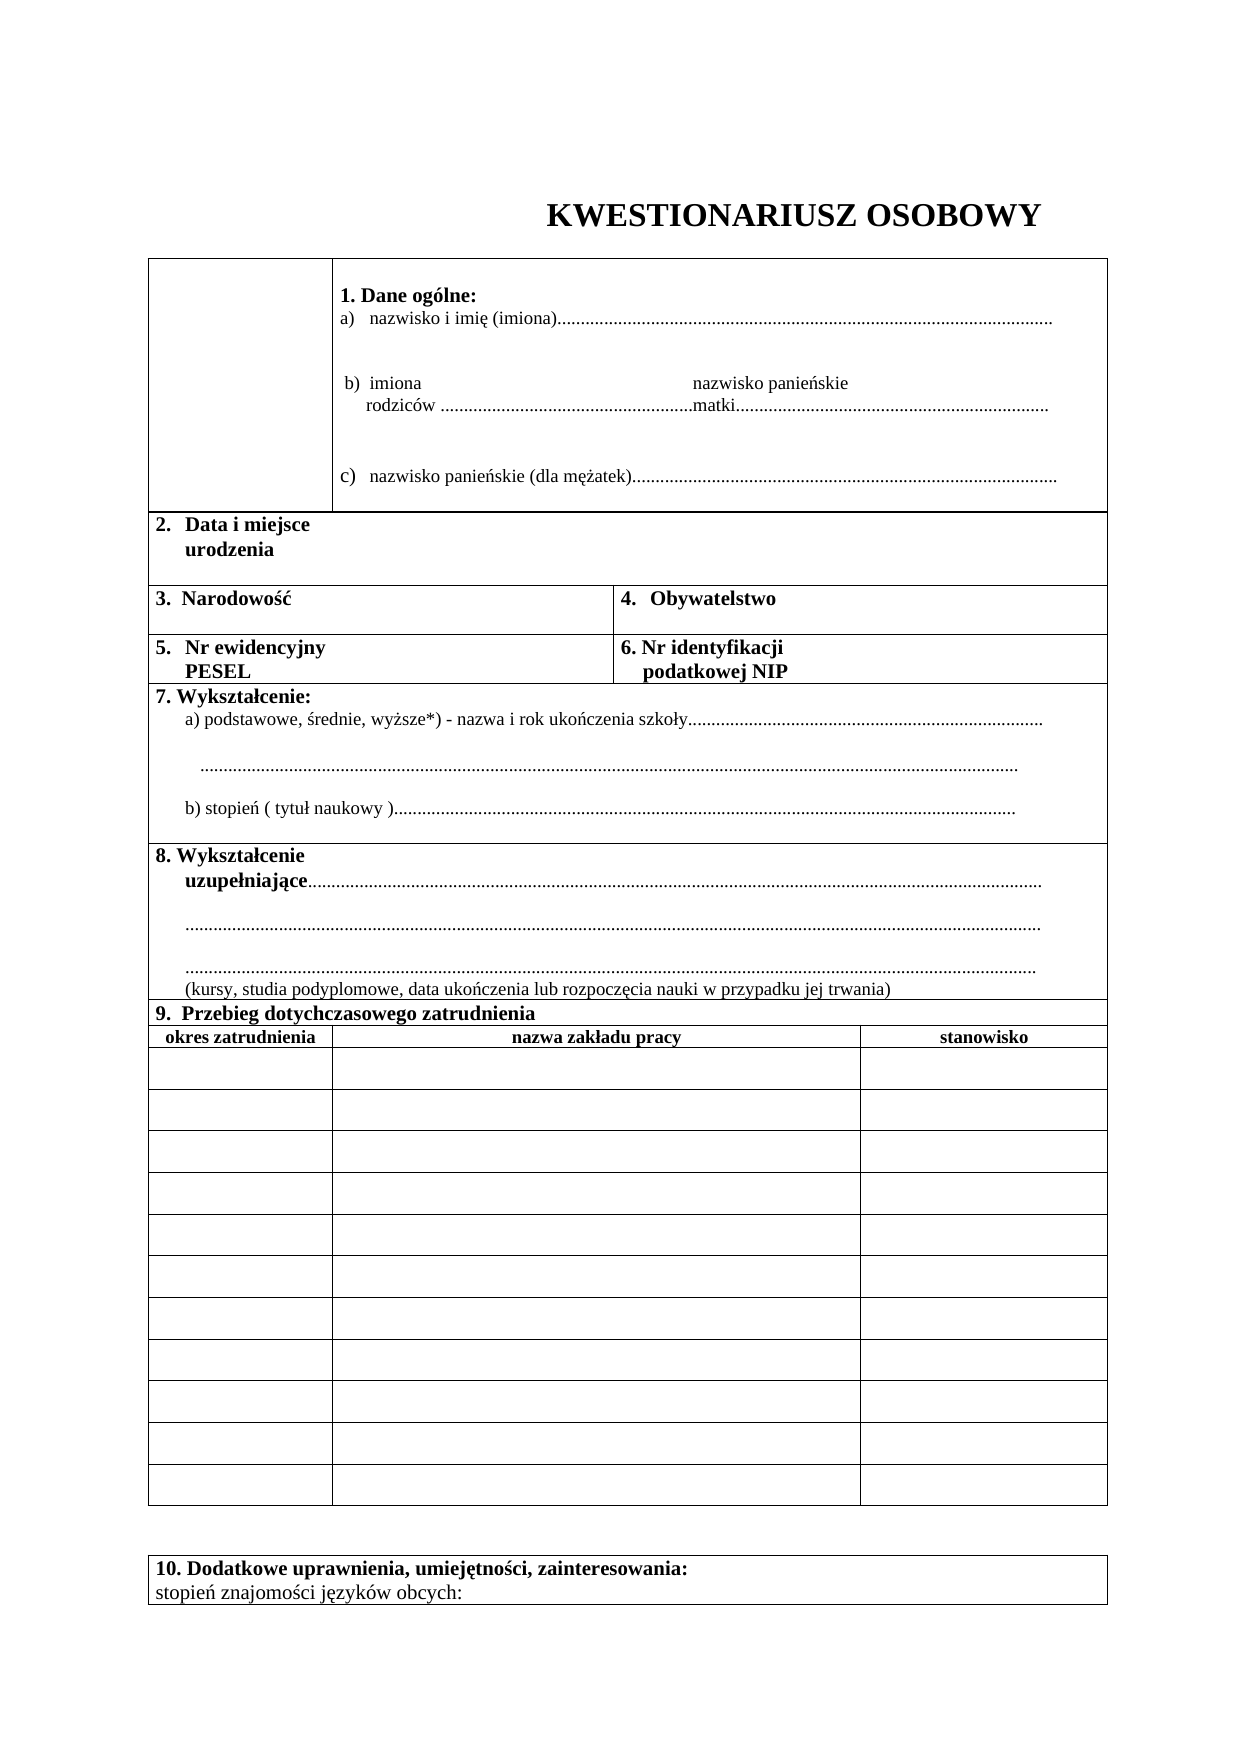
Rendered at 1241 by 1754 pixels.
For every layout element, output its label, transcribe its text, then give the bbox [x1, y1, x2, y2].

table_cell [333, 1048, 860, 1089]
table_cell Nr ewidencyjny PESEL [149, 635, 613, 683]
table_cell [333, 1423, 860, 1464]
table_cell 7. Wykształcenie: a) podstawowe, średnie, wyższe*) - nazwa i rok ukończenia szkoły............................................................................ ............................................................................................................................................................................... b) stopień ( tytuł naukowy )..................................................................................................................................... [149, 684, 1107, 842]
table_cell [149, 1298, 332, 1339]
table_cell nazwa zakładu pracy [333, 1026, 860, 1047]
table_cell [149, 1381, 332, 1422]
table_cell stanowisko [861, 1026, 1107, 1047]
table_cell [861, 1048, 1107, 1089]
table_cell [149, 1256, 332, 1297]
table_cell [333, 1256, 860, 1297]
table_cell [149, 1423, 332, 1464]
table_cell [861, 1423, 1107, 1464]
table_cell [333, 1090, 860, 1130]
table_header [149, 259, 332, 511]
table_cell [861, 1173, 1107, 1214]
table_cell [333, 1465, 860, 1505]
table_cell Data i miejsce urodzenia [149, 513, 1107, 584]
table_cell 3. Narodowość [149, 586, 613, 634]
table_cell [861, 1090, 1107, 1130]
table_cell Obywatelstwo [614, 586, 1107, 634]
table_cell [333, 1298, 860, 1339]
table_cell [149, 1215, 332, 1255]
table_cell 9. Przebieg dotychczasowego zatrudnienia [149, 1000, 1107, 1024]
table_cell 6. Nr identyfikacji podatkowej NIP [614, 635, 1107, 683]
table_cell [861, 1465, 1107, 1505]
table_cell [149, 1131, 332, 1172]
table_cell [149, 1465, 332, 1505]
table_cell [333, 1131, 860, 1172]
table_cell [149, 1173, 332, 1214]
table_cell [333, 1215, 860, 1255]
table_cell [861, 1215, 1107, 1255]
table_cell [149, 1090, 332, 1130]
table_cell [333, 1381, 860, 1422]
table_cell okres zatrudnienia [149, 1026, 332, 1047]
table_header 1. Dane ogólne: nazwisko i imię (imiona).......................................................................................................... b) imiona nazwisko panieńskie rodziców ......................................................matki................................................................... nazwisko panieńskie (dla mężatek)........................................................................................... [333, 259, 1107, 511]
table_cell [149, 1340, 332, 1380]
table_cell [333, 1340, 860, 1380]
table_cell 8. Wykształcenie uzupełniające............................................................................................................................................................. ....................................................................................................................................................................................... ...................................................................................................................................................................................... (kursy, studia podyplomowe, data ukończenia lub rozpoczęcia nauki w przypadku jej trwania) [149, 844, 1107, 999]
table_cell [861, 1298, 1107, 1339]
table_cell [149, 1048, 332, 1089]
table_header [149, 1556, 1107, 1604]
text KWESTIONARIUSZ OSOBOWY [148, 196, 1093, 234]
table_cell [861, 1381, 1107, 1422]
table_cell [861, 1256, 1107, 1297]
table_cell [333, 1173, 860, 1214]
table_cell [861, 1131, 1107, 1172]
table_cell [861, 1340, 1107, 1380]
